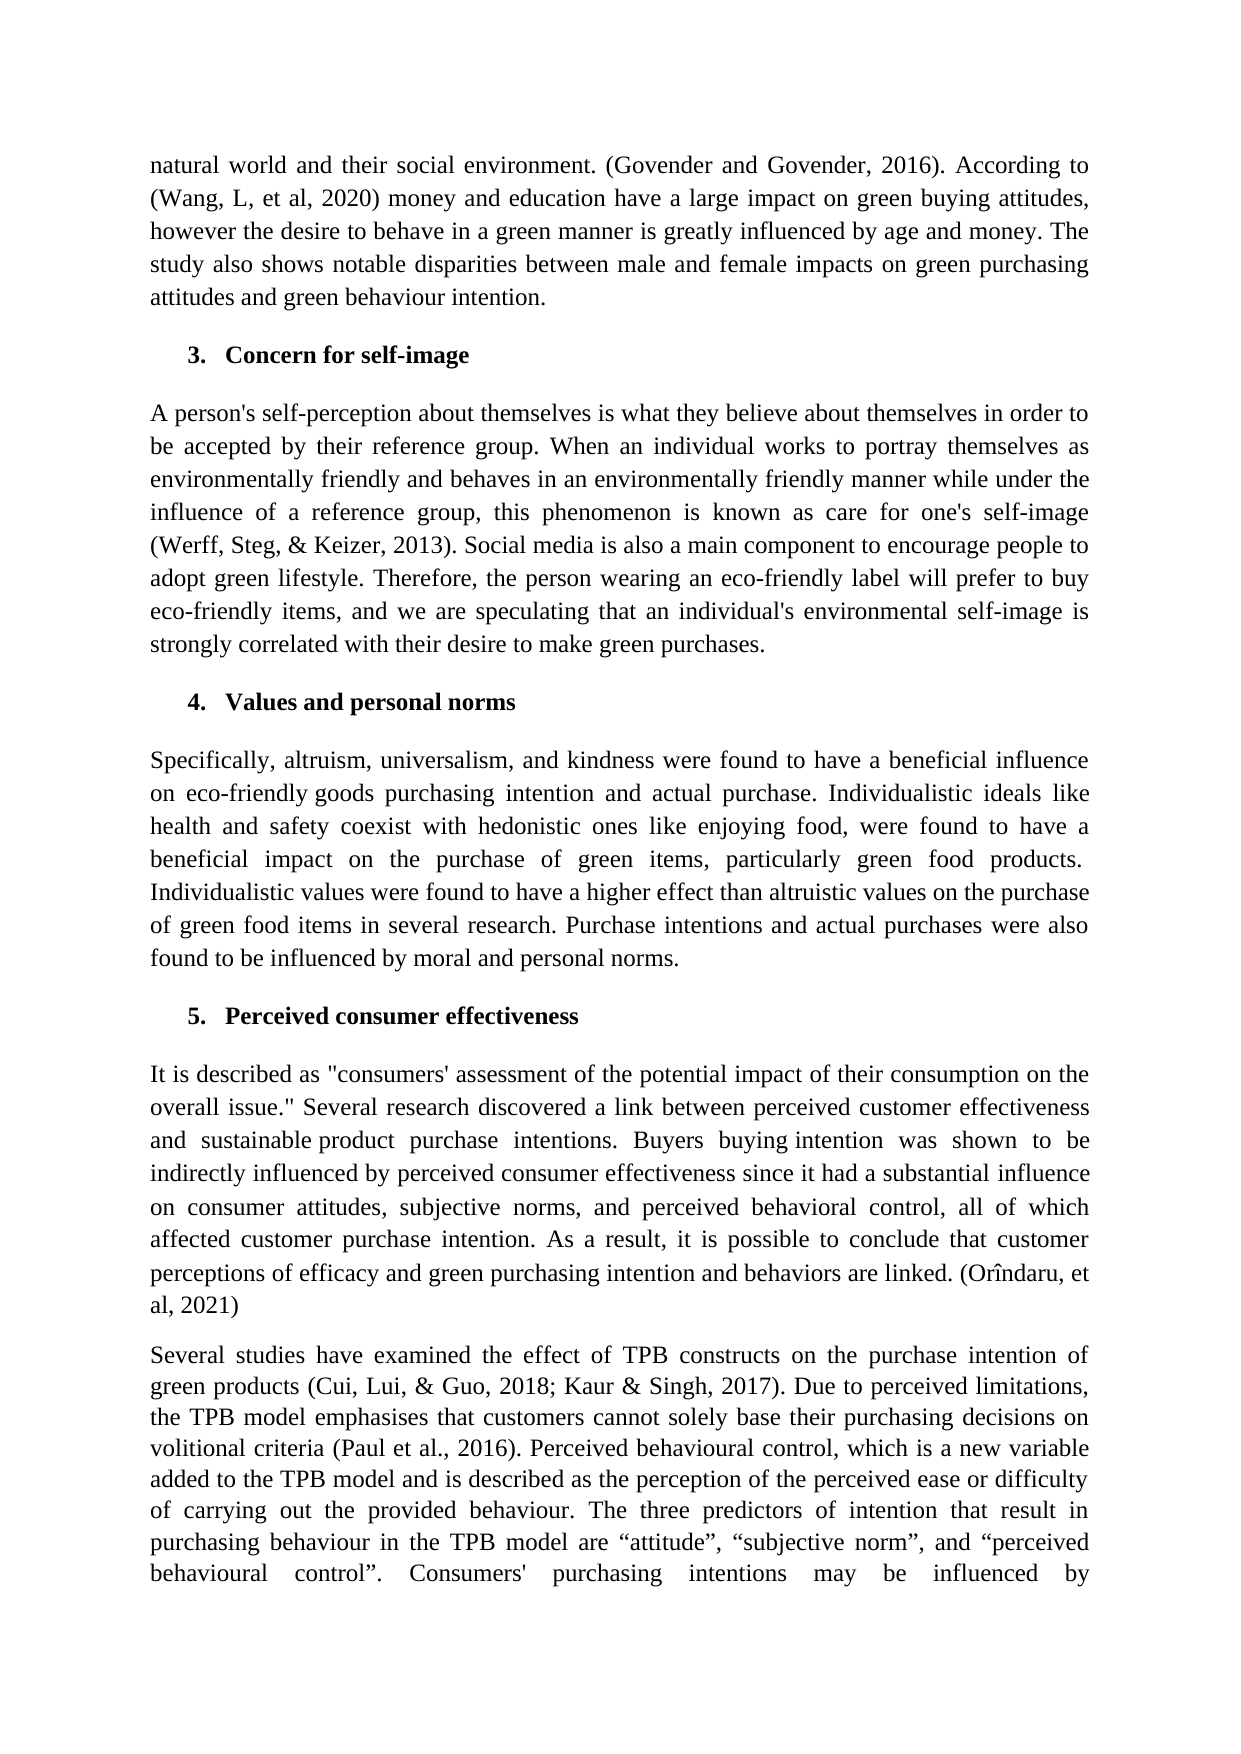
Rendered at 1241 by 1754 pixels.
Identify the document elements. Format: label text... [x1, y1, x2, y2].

text It is described as "consumers' assessment of the potential impact of their consumption on the overall issue." Several research discovered a link between perceived customer effectiveness and sustainable product purchase intentions. Buyers buying intention was shown to be indirectly influenced by perceived consumer effectiveness since it had a substantial influence on consumer attitudes, subjective norms, and perceived behavioral control, all of which affected customer purchase intention. As a result, it is possible to conclude that customer perceptions of efficacy and green purchasing intention and behaviors are linked. (Orîndaru, et al, 2021) [150, 1059, 1090, 1319]
list Concern for self-image [187, 340, 1090, 369]
list Perceived consumer effectiveness [187, 1001, 1090, 1030]
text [150, 1340, 1090, 1586]
text A person's self-perception about themselves is what they believe about themselves in order to be accepted by their reference group. When an individual works to portray themselves as environmentally friendly and behaves in an environmentally friendly manner while under the influence of a reference group, this phenomenon is known as care for one's self-image (Werff, Steg, & Keizer, 2013). Social media is also a main component to encourage people to adopt green lifestyle. Therefore, the person wearing an eco-friendly label will prefer to buy eco-friendly items, and we are speculating that an individual's environmental self-image is strongly correlated with their desire to make green purchases. [150, 398, 1090, 658]
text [150, 150, 1090, 216]
list Values and personal norms [187, 687, 1090, 716]
text Specifically, altruism, universalism, and kindness were found to have a beneficial influence on eco-friendly goods purchasing intention and actual purchase. Individualistic ideals like health and safety coexist with hedonistic ones like enjoying food, were found to have a beneficial impact on the purchase of green items, particularly green food products. Individualistic values were found to have a higher effect than altruistic values on the purchase of green food items in several research. Purchase intentions and actual purchases were also found to be influenced by moral and personal norms. [150, 745, 1090, 972]
